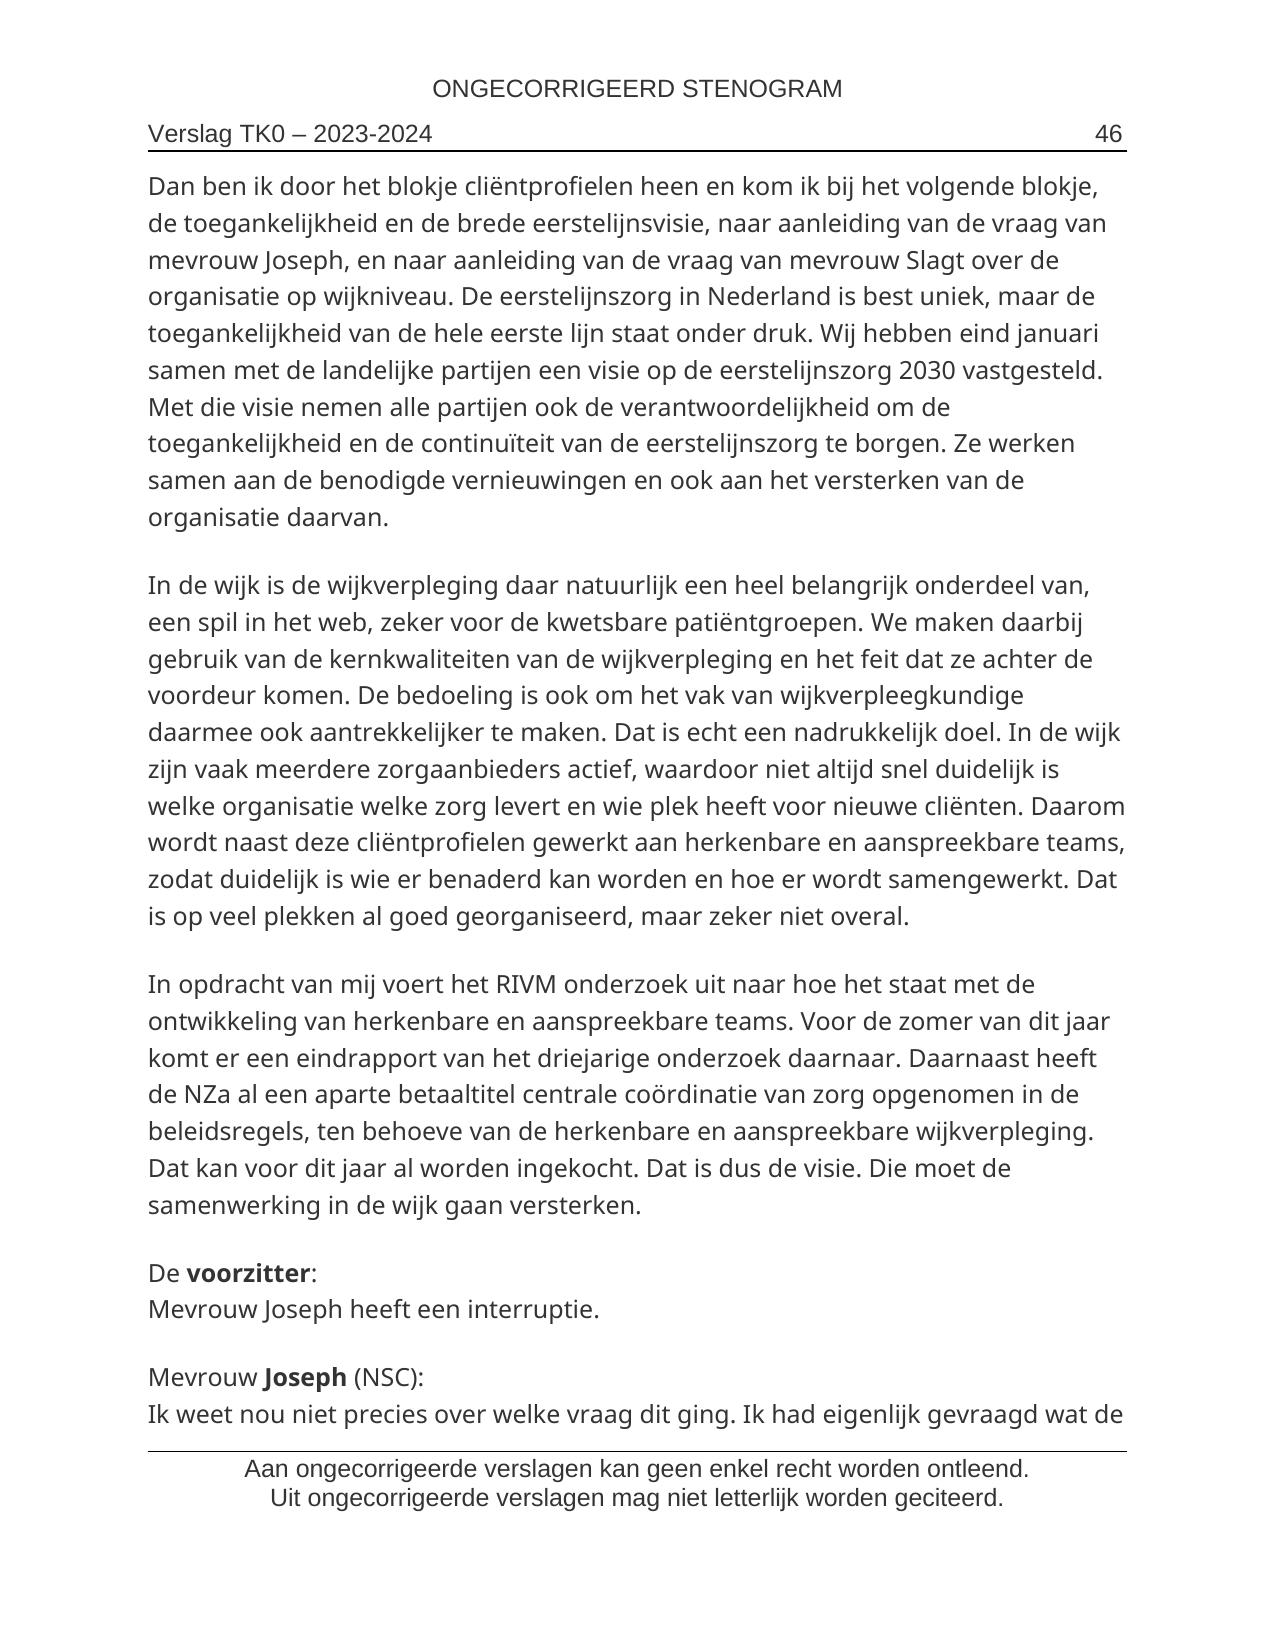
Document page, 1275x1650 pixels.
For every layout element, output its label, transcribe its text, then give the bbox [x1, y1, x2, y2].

text In de wijk is de wijkverpleging daar natuurlijk een heel belangrijk onderdeel van, een spil in het web, zeker voor de kwetsbare patiëntgroepen. We maken daarbij gebruik van de kernkwaliteiten van de wijkverpleging en het feit dat ze achter de voordeur komen. De bedoeling is ook om het vak van wijkverpleegkundige daarmee ook aantrekkelijker te maken. Dat is echt een nadrukkelijk doel. In de wijk zijn vaak meerdere zorgaanbieders actief, waardoor niet altijd snel duidelijk is welke organisatie welke zorg levert en wie plek heeft voor nieuwe cliënten. Daarom wordt naast deze cliëntprofielen gewerkt aan herkenbare en aanspreekbare teams, zodat duidelijk is wie er benaderd kan worden en hoe er wordt samengewerkt. Dat is op veel plekken al goed georganiseerd, maar zeker niet overal. [148, 568, 1127, 933]
text Dan ben ik door het blokje cliëntprofielen heen en kom ik bij het volgende blokje, de toegankelijkheid en de brede eerstelijnsvisie, naar aanleiding van de vraag van mevrouw Joseph, en naar aanleiding van de vraag van mevrouw Slagt over de organisatie op wijkniveau. De eerstelijnszorg in Nederland is best uniek, maar de toegankelijkheid van de hele eerste lijn staat onder druk. Wij hebben eind januari samen met de landelijke partijen een visie op de eerstelijnszorg 2030 vastgesteld. Met die visie nemen alle partijen ook de verantwoordelijkheid om de toegankelijkheid en de continuïteit van de eerstelijnszorg te borgen. Ze werken samen aan de benodigde vernieuwingen en ook aan het versterken van de organisatie daarvan. [148, 169, 1127, 534]
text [148, 1360, 1127, 1431]
text De voorzitter: Mevrouw Joseph heeft een interruptie. [148, 1255, 1127, 1326]
text In opdracht van mij voert het RIVM onderzoek uit naar hoe het staat met de ontwikkeling van herkenbare en aanspreekbare teams. Voor de zomer van dit jaar komt er een eindrapport van het driejarige onderzoek daarnaar. Daarnaast heeft de NZa al een aparte betaaltitel centrale coördinatie van zorg opgenomen in de beleidsregels, ten behoeve van de herkenbare en aanspreekbare wijkverpleging. Dat kan voor dit jaar al worden ingekocht. Dat is dus de visie. Die moet de samenwerking in de wijk gaan versterken. [148, 967, 1127, 1221]
